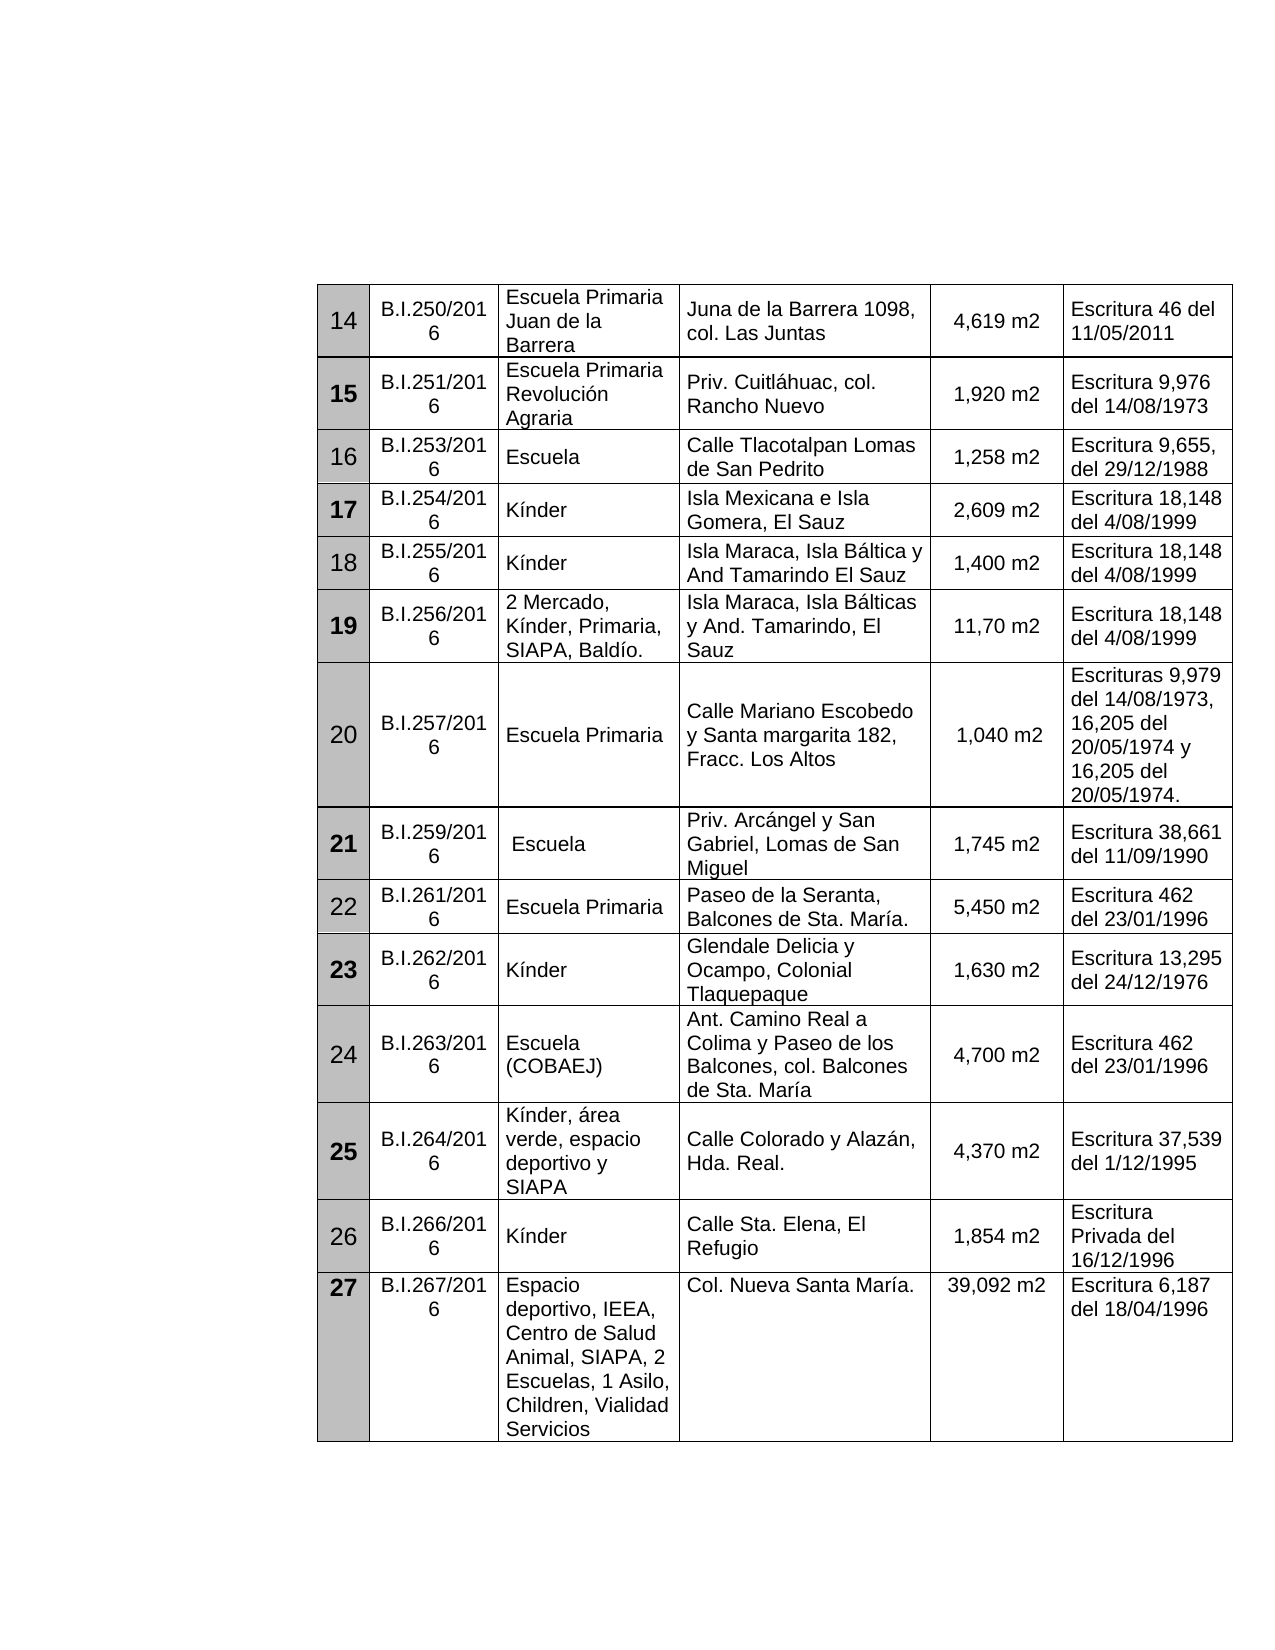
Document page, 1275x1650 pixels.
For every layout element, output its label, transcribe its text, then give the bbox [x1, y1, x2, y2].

table_cell 16 [318, 430, 369, 482]
table_cell Escritura 37,539 del 1/12/1995 [1064, 1103, 1232, 1199]
table_cell 26 [318, 1200, 369, 1272]
table_cell Paseo de la Seranta, Balcones de Sta. María. [680, 880, 930, 932]
table_cell Isla Maraca, Isla Bálticas y And. Tamarindo, El Sauz [680, 590, 930, 662]
table_cell Calle Colorado y Alazán, Hda. Real. [680, 1103, 930, 1199]
table_cell 22 [318, 880, 369, 932]
table_cell 17 [318, 484, 369, 536]
table_cell Escritura 38,661 del 11/09/1990 [1064, 808, 1232, 879]
table_cell Escuela [499, 430, 679, 482]
table_cell Priv. Arcángel y San Gabriel, Lomas de San Miguel [680, 808, 930, 879]
table_cell B.I.259/2016 [370, 808, 498, 879]
table_cell 1,040 m2 [931, 663, 1063, 806]
table_cell Kínder [499, 484, 679, 536]
table_cell Escritura 9,655, del 29/12/1988 [1064, 430, 1232, 482]
table_cell Escritura 9,976 del 14/08/1973 [1064, 358, 1232, 429]
table_cell Escritura 18,148 del 4/08/1999 [1064, 537, 1232, 589]
table_cell 4,700 m2 [931, 1006, 1063, 1102]
table_cell Glendale Delicia y Ocampo, Colonial Tlaquepaque [680, 934, 930, 1005]
table_cell 24 [318, 1006, 369, 1102]
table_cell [680, 1273, 930, 1441]
table_cell Calle Sta. Elena, El Refugio [680, 1200, 930, 1272]
table_cell 2,609 m2 [931, 484, 1063, 536]
table_cell 4,370 m2 [931, 1103, 1063, 1199]
table_cell 1,920 m2 [931, 358, 1063, 429]
table_cell Escritura 462 del 23/01/1996 [1064, 880, 1232, 932]
table_cell Escritura 18,148 del 4/08/1999 [1064, 590, 1232, 662]
table_cell 18 [318, 537, 369, 589]
table_cell B.I.254/2016 [370, 484, 498, 536]
table_cell B.I.264/2016 [370, 1103, 498, 1199]
table_cell B.I.262/2016 [370, 934, 498, 1005]
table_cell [1064, 1273, 1232, 1441]
table_cell 2 Mercado, Kínder, Primaria, SIAPA, Baldío. [499, 590, 679, 662]
table_cell Escuela Primaria Revolución Agraria [499, 358, 679, 429]
table_cell B.I.261/2016 [370, 880, 498, 932]
table_cell Calle Tlacotalpan Lomas de San Pedrito [680, 430, 930, 482]
table_cell Escritura 46 del 11/05/2011 [1064, 285, 1232, 356]
table_cell Escritura Privada del 16/12/1996 [1064, 1200, 1232, 1272]
table_cell B.I.266/2016 [370, 1200, 498, 1272]
table_cell B.I.250/2016 [370, 285, 498, 356]
table_cell Isla Mexicana e Isla Gomera, El Sauz [680, 484, 930, 536]
table_cell 11,70 m2 [931, 590, 1063, 662]
table_cell 15 [318, 358, 369, 429]
table_cell Escuela (COBAEJ) [499, 1006, 679, 1102]
table_cell Priv. Cuitláhuac, col. Rancho Nuevo [680, 358, 930, 429]
table_cell 1,400 m2 [931, 537, 1063, 589]
table_cell Kínder, área verde, espacio deportivo y SIAPA [499, 1103, 679, 1199]
table_cell 1,258 m2 [931, 430, 1063, 482]
table_cell Escuela Primaria [499, 663, 679, 806]
table_cell B.I.251/2016 [370, 358, 498, 429]
table_cell 19 [318, 590, 369, 662]
table_cell Escuela Primaria [499, 880, 679, 932]
table_cell Escritura 18,148 del 4/08/1999 [1064, 484, 1232, 536]
table_cell B.I.255/2016 [370, 537, 498, 589]
table_cell 1,745 m2 [931, 808, 1063, 879]
table_cell 1,630 m2 [931, 934, 1063, 1005]
table_cell Isla Maraca, Isla Báltica y And Tamarindo El Sauz [680, 537, 930, 589]
table_cell 14 [318, 285, 369, 356]
table_cell Kínder [499, 934, 679, 1005]
table_cell Escritura 13,295 del 24/12/1976 [1064, 934, 1232, 1005]
table_cell Escuela Primaria Juan de la Barrera [499, 285, 679, 356]
table_cell B.I.253/2016 [370, 430, 498, 482]
table_cell Kínder [499, 537, 679, 589]
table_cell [499, 1273, 679, 1441]
table_cell 4,619 m2 [931, 285, 1063, 356]
table_cell Escritura 462 del 23/01/1996 [1064, 1006, 1232, 1102]
table_cell 5,450 m2 [931, 880, 1063, 932]
table_cell B.I.267/2016 [370, 1273, 498, 1441]
table_cell B.I.256/2016 [370, 590, 498, 662]
table_cell 23 [318, 934, 369, 1005]
table_cell 21 [318, 808, 369, 879]
table_cell Juna de la Barrera 1098, col. Las Juntas [680, 285, 930, 356]
table_cell 25 [318, 1103, 369, 1199]
table_cell 39,092 m2 [931, 1273, 1063, 1441]
table_cell Calle Mariano Escobedo y Santa margarita 182, Fracc. Los Altos [680, 663, 930, 806]
table_cell Escrituras 9,979 del 14/08/1973, 16,205 del 20/05/1974 y 16,205 del 20/05/1974. [1064, 663, 1232, 806]
table_cell 20 [318, 663, 369, 806]
table_cell Escuela [499, 808, 679, 879]
table_cell B.I.263/2016 [370, 1006, 498, 1102]
table_cell Kínder [499, 1200, 679, 1272]
table_cell 1,854 m2 [931, 1200, 1063, 1272]
table_cell Ant. Camino Real a Colima y Paseo de los Balcones, col. Balcones de Sta. María [680, 1006, 930, 1102]
table_cell 27 [318, 1273, 369, 1441]
table_cell B.I.257/2016 [370, 663, 498, 806]
